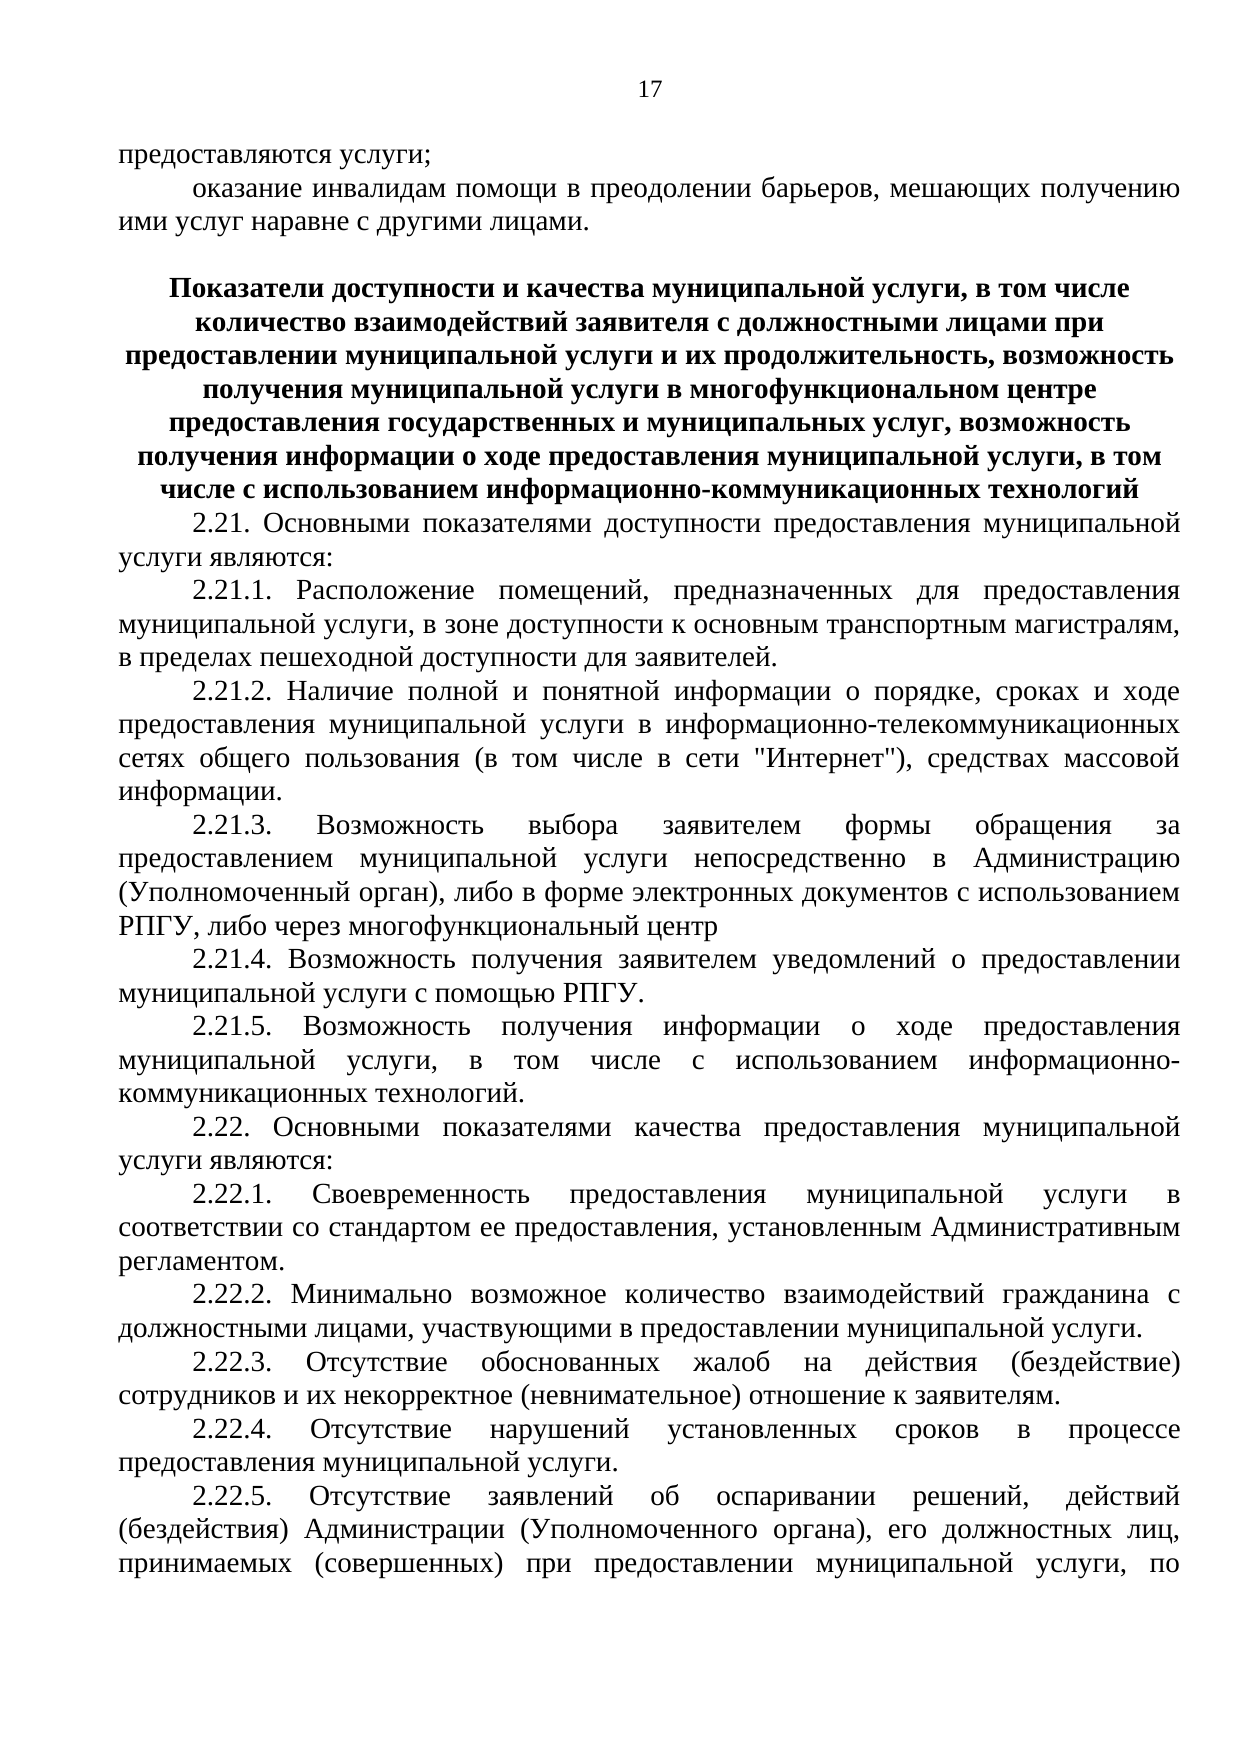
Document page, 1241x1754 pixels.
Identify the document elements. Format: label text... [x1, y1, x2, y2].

text 2.21.1. Расположение помещений, предназначенных для предоставления муниципальной услуги, в зоне доступности к основным транспортным магистралям, в пределах пешеходной доступности для заявителей. [118, 572, 1181, 673]
text 2.21.5. Возможность получения информации о ходе предоставления муниципальной услуги, в том числе с использованием информационно-коммуникационных технологий. [118, 1008, 1181, 1109]
text оказание инвалидам помощи в преодолении барьеров, мешающих получению ими услуг наравне с другими лицами. [118, 170, 1181, 237]
text 2.21. Основными показателями доступности предоставления муниципальной услуги являются: [118, 505, 1181, 572]
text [118, 1478, 1181, 1578]
text 2.21.3. Возможность выбора заявителем формы обращения за предоставлением муниципальной услуги непосредственно в Администрацию (Уполномоченный орган), либо в форме электронных документов с использованием РПГУ, либо через многофункциональный центр [118, 807, 1181, 941]
text 2.21.4. Возможность получения заявителем уведомлений о предоставлении муниципальной услуги с помощью РПГУ. [118, 941, 1181, 1008]
text Показатели доступности и качества муниципальной услуги, в том числе количество взаимодействий заявителя с должностными лицами при предоставлении муниципальной услуги и их продолжительность, возможность получения муниципальной услуги в многофункциональном центре предоставления государственных и муниципальных услуг, возможность получения информации о ходе предоставления муниципальной услуги, в том числе с использованием информационно-коммуникационных технологий [118, 270, 1181, 505]
text 2.21.2. Наличие полной и понятной информации о порядке, сроках и ходе предоставления муниципальной услуги в информационно-телекоммуникационных сетях общего пользования (в том числе в сети "Интернет"), средствах массовой информации. [118, 673, 1181, 807]
text 2.22.2. Минимально возможное количество взаимодействий гражданина с должностными лицами, участвующими в предоставлении муниципальной услуги. [118, 1277, 1181, 1344]
text 2.22.1. Своевременность предоставления муниципальной услуги в соответствии со стандартом ее предоставления, установленным Административным регламентом. [118, 1176, 1181, 1277]
text 2.22.4. Отсутствие нарушений установленных сроков в процессе предоставления муниципальной услуги. [118, 1411, 1181, 1478]
text 2.22.3. Отсутствие обоснованных жалоб на действия (бездействие) сотрудников и их некорректное (невнимательное) отношение к заявителям. [118, 1344, 1181, 1411]
text 2.22. Основными показателями качества предоставления муниципальной услуги являются: [118, 1109, 1181, 1176]
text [118, 136, 1181, 170]
